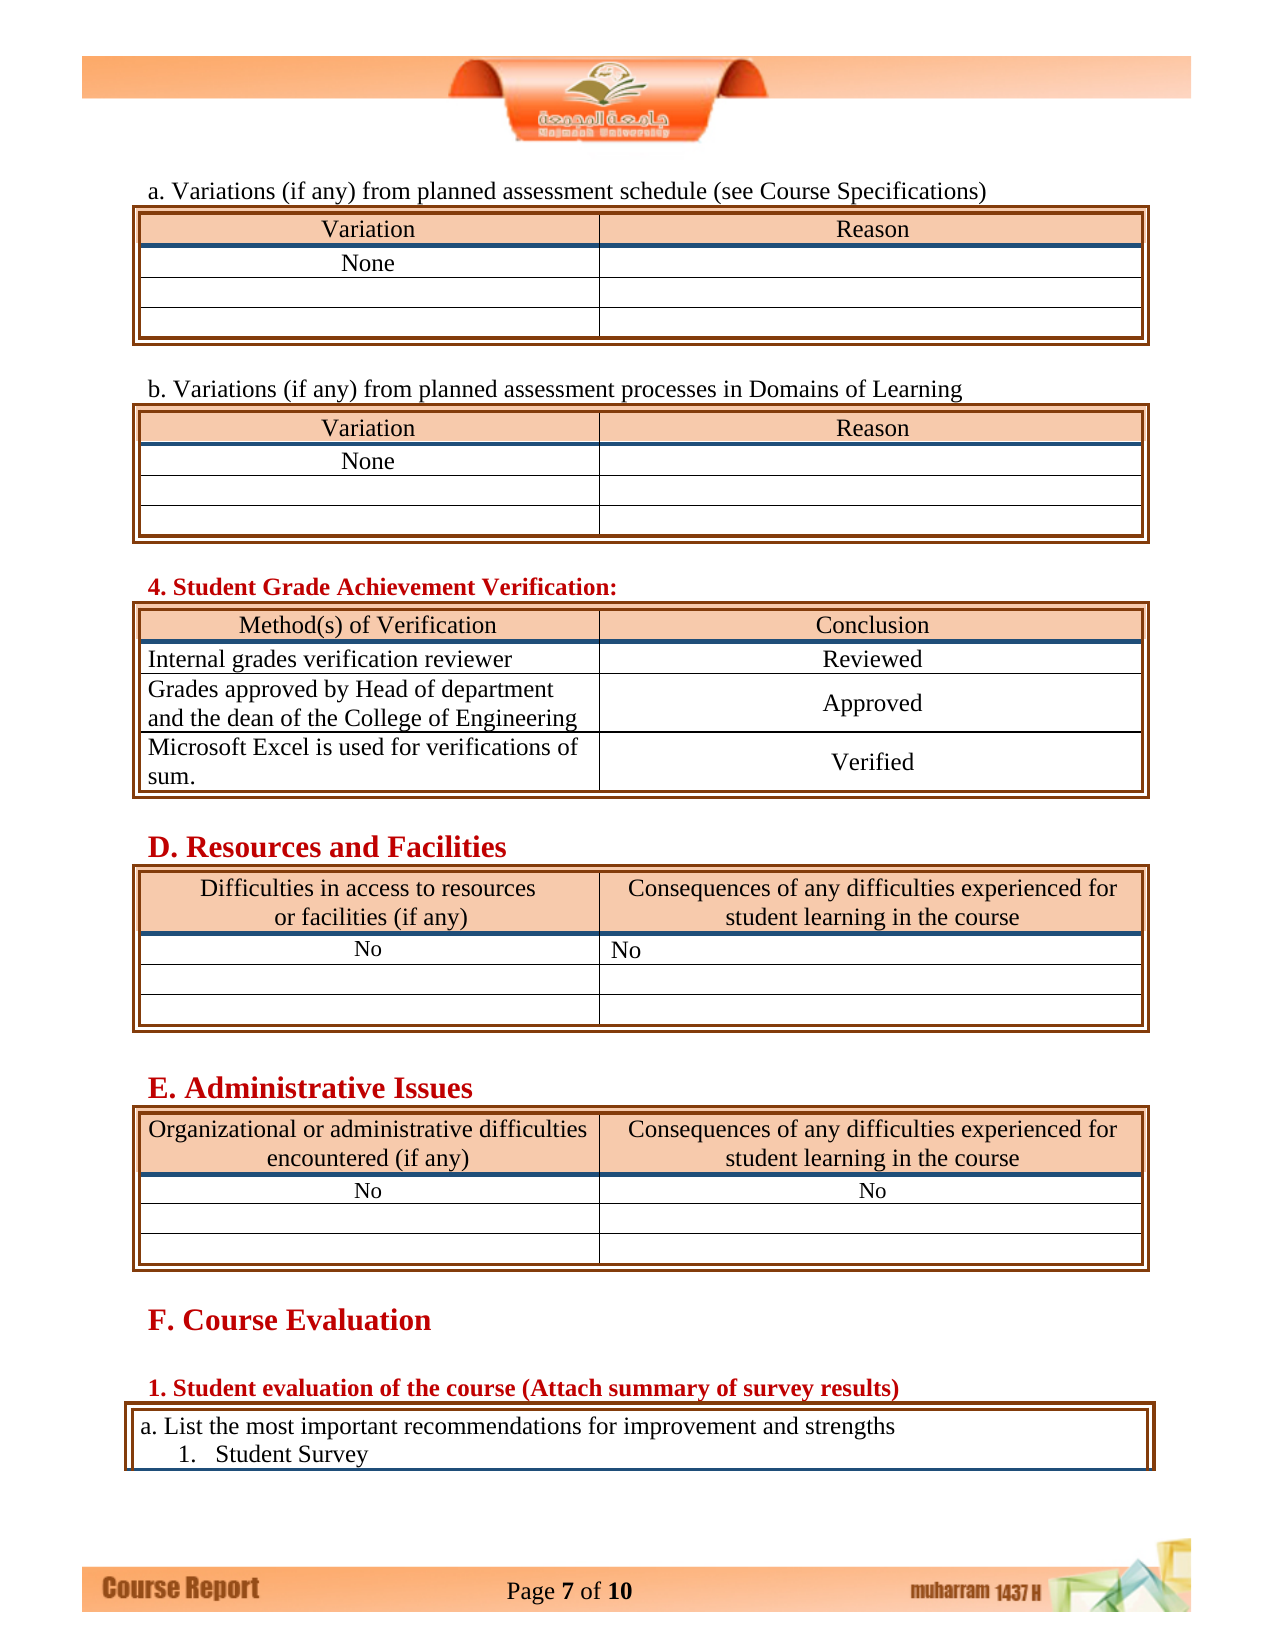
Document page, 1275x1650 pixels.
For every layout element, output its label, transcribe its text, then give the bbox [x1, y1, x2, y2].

table_header Conclusion [599, 604, 1146, 639]
table_header Organizational or administrative difficulties encountered (if any) [136, 1108, 599, 1172]
table_cell [141, 1234, 599, 1263]
text 4. Student Grade Achievement Verification: [148, 572, 1157, 601]
table_cell [141, 965, 599, 994]
table_header Reason [599, 208, 1146, 243]
text b. Variations (if any) from planned assessment processes in Domains of Learning [148, 374, 1157, 403]
table_cell Reviewed [600, 644, 1141, 673]
table_cell [141, 308, 599, 336]
table_header Variation [136, 406, 599, 441]
table_cell [600, 476, 1141, 504]
table_cell [600, 965, 1141, 994]
table_cell [141, 278, 599, 307]
table_cell [600, 278, 1141, 307]
table_cell No [141, 936, 599, 964]
picture [82, 56, 1192, 1612]
table_header Reason [599, 406, 1146, 441]
text E. Administrative Issues [148, 1069, 1157, 1105]
table_cell [600, 446, 1141, 475]
table_cell Verified [600, 733, 1141, 790]
table_cell [141, 995, 599, 1024]
text 1. Student evaluation of the course (Attach summary of survey results) [148, 1373, 1157, 1401]
table_header Consequences of any difficulties experienced for student learning in the course [599, 867, 1146, 931]
text F. Course Evaluation [148, 1301, 1157, 1337]
table_header Variation [136, 208, 599, 243]
table_cell None [141, 446, 599, 475]
table_header Method(s) of Verification [136, 604, 599, 639]
table_header a. List the most important recommendations for improvement and strengths Student Survey [129, 1405, 1151, 1468]
table_cell No [141, 1177, 599, 1203]
table_cell [600, 248, 1141, 277]
table_cell [141, 1204, 599, 1233]
table_cell [141, 506, 599, 534]
table_cell No [600, 1177, 1141, 1203]
table_cell [141, 476, 599, 504]
table_cell [600, 1204, 1141, 1233]
table_cell No [600, 936, 1141, 964]
table_cell [600, 995, 1141, 1024]
table_cell [600, 308, 1141, 336]
text D. Resources and Facilities [148, 828, 1157, 864]
text a. Variations (if any) from planned assessment schedule (see Course Specifications) [148, 176, 1157, 205]
table_cell Microsoft Excel is used for verifications of sum. [141, 733, 599, 790]
table_header Consequences of any difficulties experienced for student learning in the course [599, 1108, 1146, 1172]
table_cell Approved [600, 674, 1141, 731]
table_cell None [141, 248, 599, 277]
table_cell Grades approved by Head of department and the dean of the College of Engineering [141, 674, 599, 731]
table_header Difficulties in access to resources or facilities (if any) [136, 867, 599, 931]
table_cell [600, 1234, 1141, 1263]
table_cell [600, 506, 1141, 534]
table_cell Internal grades verification reviewer [141, 644, 599, 673]
